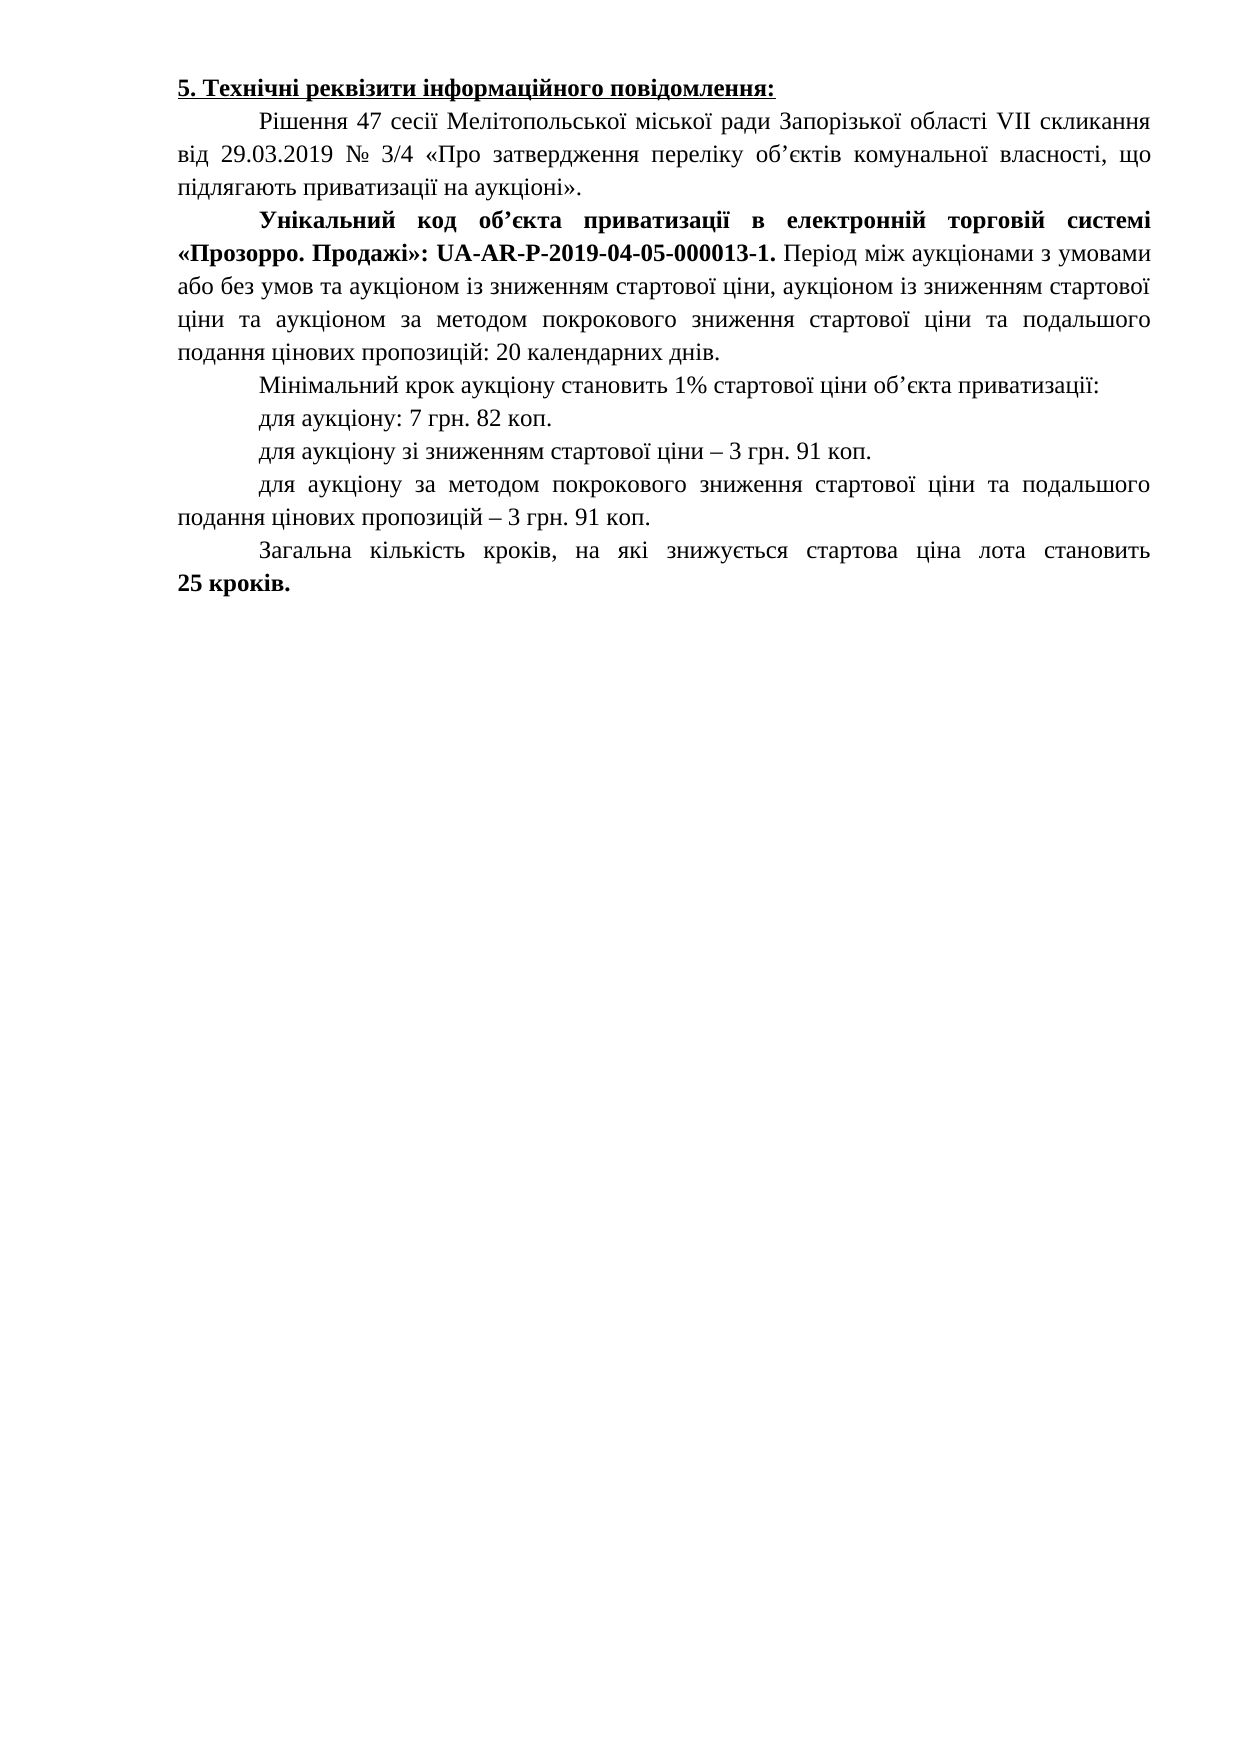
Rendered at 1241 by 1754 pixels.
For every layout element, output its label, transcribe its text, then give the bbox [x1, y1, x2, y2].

text Мінімальний крок аукціону становить 1% стартової ціни об’єкта приватизації: [177, 370, 1152, 399]
text для аукціону за методом покрокового зниження стартової ціни та подальшого подання цінових пропозицій – 3 грн. 91 коп. [177, 469, 1152, 531]
text Загальна кількість кроків, на які знижується стартова ціна лота становить 25 кроків. [177, 535, 1152, 597]
text 5. Технічні реквізити інформаційного повідомлення: [177, 73, 1152, 102]
text Унікальний код об’єкта приватизації в електронній торговій системі «Прозорро. Продажі»: UA-AR-P-2019-04-05-000013-1. Період між аукціонами з умовами або без умов та аукціоном із зниженням стартової ціни, аукціоном із зниженням стартової ціни та аукціоном за методом покрокового зниження стартової ціни та подальшого подання цінових пропозицій: 20 календарних днів. [177, 205, 1152, 366]
text для аукціону зі зниженням стартової ціни – 3 грн. 91 коп. [177, 436, 1152, 465]
text для аукціону: 7 грн. 82 коп. [177, 403, 1152, 432]
text Рішення 47 сесії Мелітопольської міської ради Запорізької області VII скликання від 29.03.2019 № 3/4 «Про затвердження переліку об’єктів комунальної власності, що підлягають приватизації на аукціоні». [177, 106, 1152, 201]
